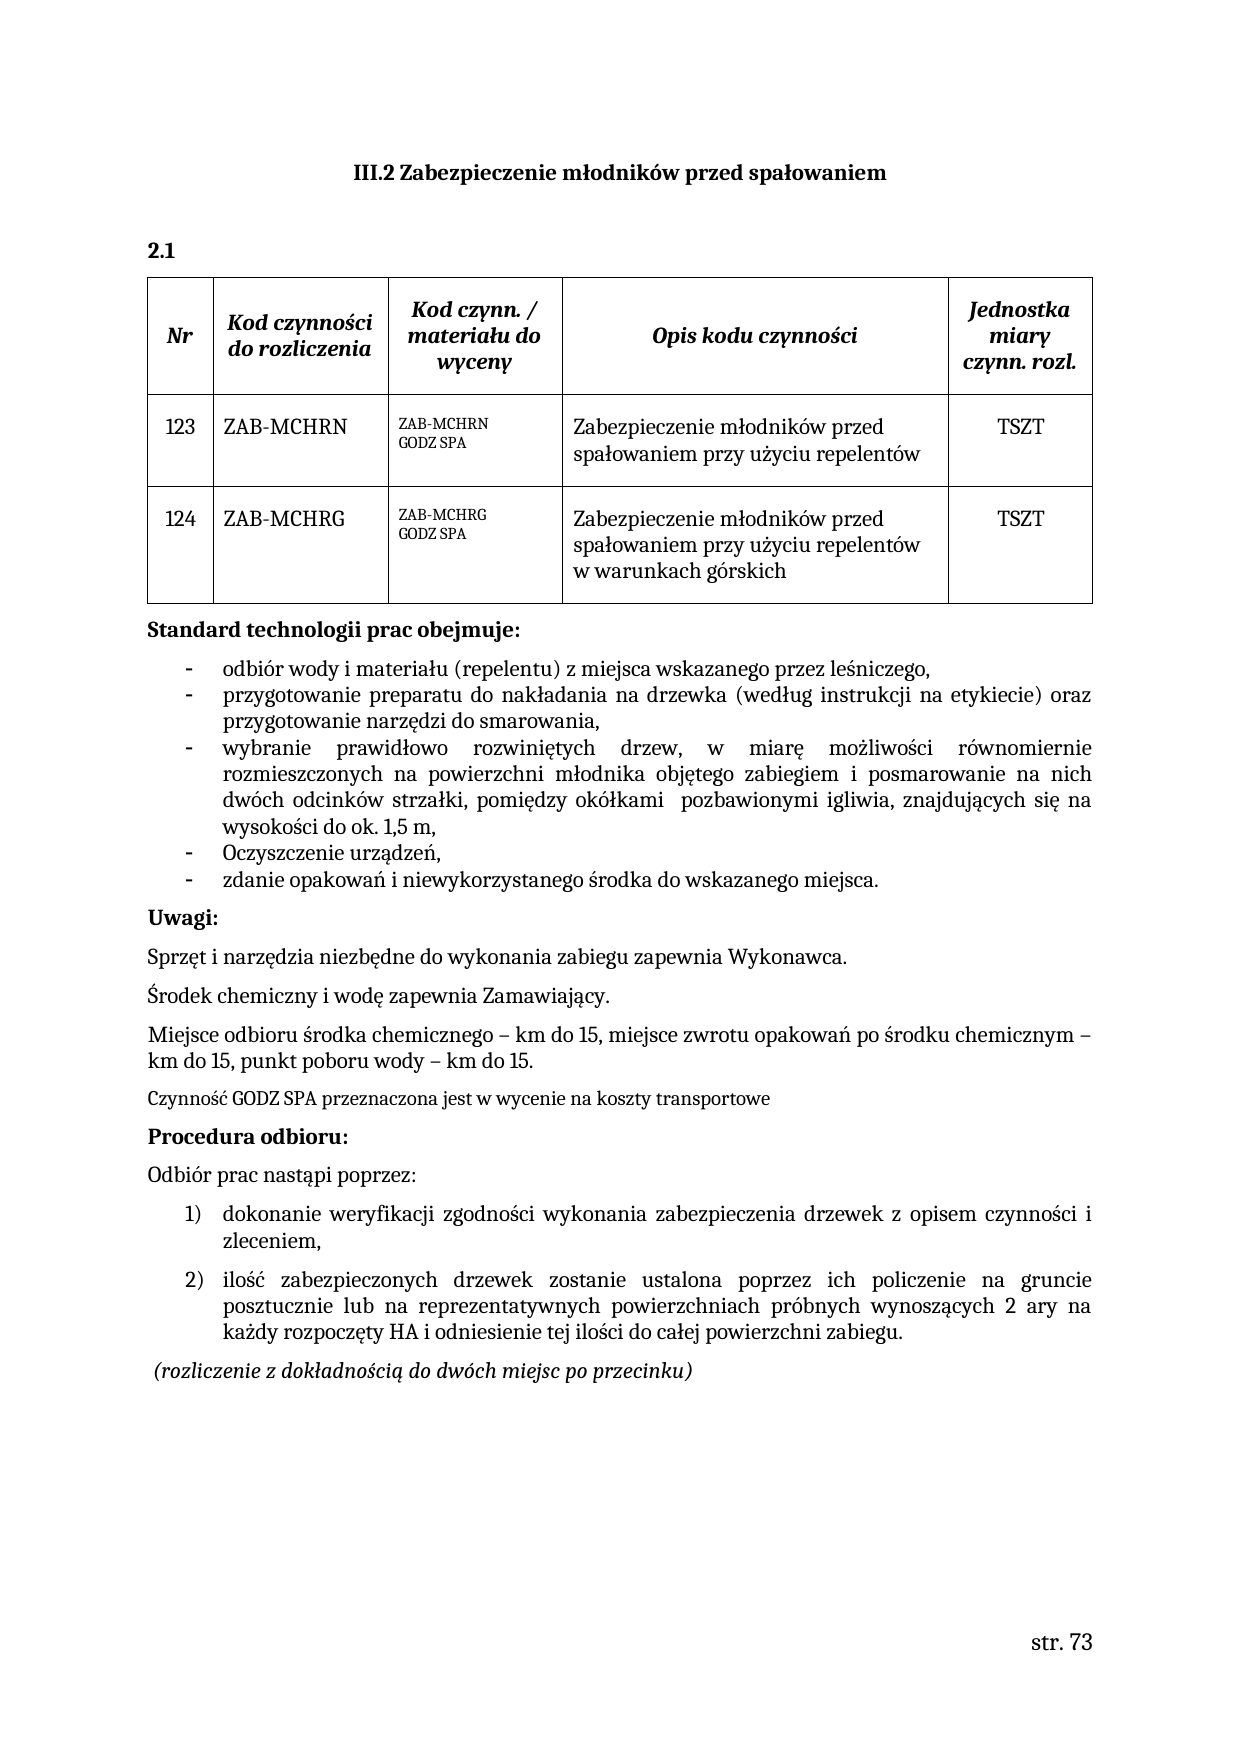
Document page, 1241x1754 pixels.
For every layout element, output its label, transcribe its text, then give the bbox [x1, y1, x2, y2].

subtitle III.2 Zabezpieczenie młodników przed spałowaniem [148, 160, 1093, 186]
text (rozliczenie z dokładnością do dwóch miejsc po przecinku) [148, 1358, 1093, 1384]
list odbiór wody i materiału (repelentu) z miejsca wskazanego przez leśniczego, [185, 656, 1093, 682]
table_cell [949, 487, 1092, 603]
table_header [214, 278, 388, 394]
list przygotowanie preparatu do nakładania na drzewka (według instrukcji na etykiecie) oraz przygotowanie narzędzi do smarowania, [185, 682, 1093, 734]
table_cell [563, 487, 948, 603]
text Odbiór prac nastąpi poprzez: [148, 1162, 1093, 1189]
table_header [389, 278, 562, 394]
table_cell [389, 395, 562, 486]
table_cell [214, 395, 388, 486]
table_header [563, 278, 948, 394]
list zdanie opakowań i niewykorzystanego środka do wskazanego miejsca. [185, 866, 1093, 893]
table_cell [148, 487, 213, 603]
text Sprzęt i narzędzia niezbędne do wykonania zabiegu zapewnia Wykonawca. [148, 944, 1093, 970]
text Czynność GODZ SPA przeznaczona jest w wycenie na koszty transportowe [148, 1087, 1093, 1111]
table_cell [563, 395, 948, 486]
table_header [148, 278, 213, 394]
text Uwagi: [148, 905, 1093, 932]
list dokonanie weryfikacji zgodności wykonania zabezpieczenia drzewek z opisem czynności i zleceniem, [185, 1201, 1093, 1254]
text Procedura odbioru: [148, 1123, 1093, 1150]
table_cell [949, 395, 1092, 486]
text Środek chemiczny i wodę zapewnia Zamawiający. [148, 983, 1093, 1009]
list ilość zabezpieczonych drzewek zostanie ustalona poprzez ich policzenie na gruncie posztucznie lub na reprezentatywnych powierzchniach próbnych wynoszących 2 ary na każdy rozpoczęty HA i odniesienie tej ilości do całej powierzchni zabiegu. [185, 1266, 1093, 1345]
text Miejsce odbioru środka chemicznego – km do 15, miejsce zwrotu opakowań po środku chemicznym – km do 15, punkt poboru wody – km do 15. [148, 1022, 1093, 1074]
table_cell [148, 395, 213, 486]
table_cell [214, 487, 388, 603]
text 2.1 [148, 238, 1093, 264]
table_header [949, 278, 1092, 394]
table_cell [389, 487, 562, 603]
list wybranie prawidłowo rozwiniętych drzew, w miarę możliwości równomiernie rozmieszczonych na powierzchni młodnika objętego zabiegiem i posmarowanie na nich dwóch odcinków strzałki, pomiędzy okółkami pozbawionymi igliwia, znajdujących się na wysokości do ok. 1,5 m, [185, 734, 1093, 840]
list Oczyszczenie urządzeń, [185, 840, 1093, 866]
text Standard technologii prac obejmuje: [148, 617, 1093, 643]
